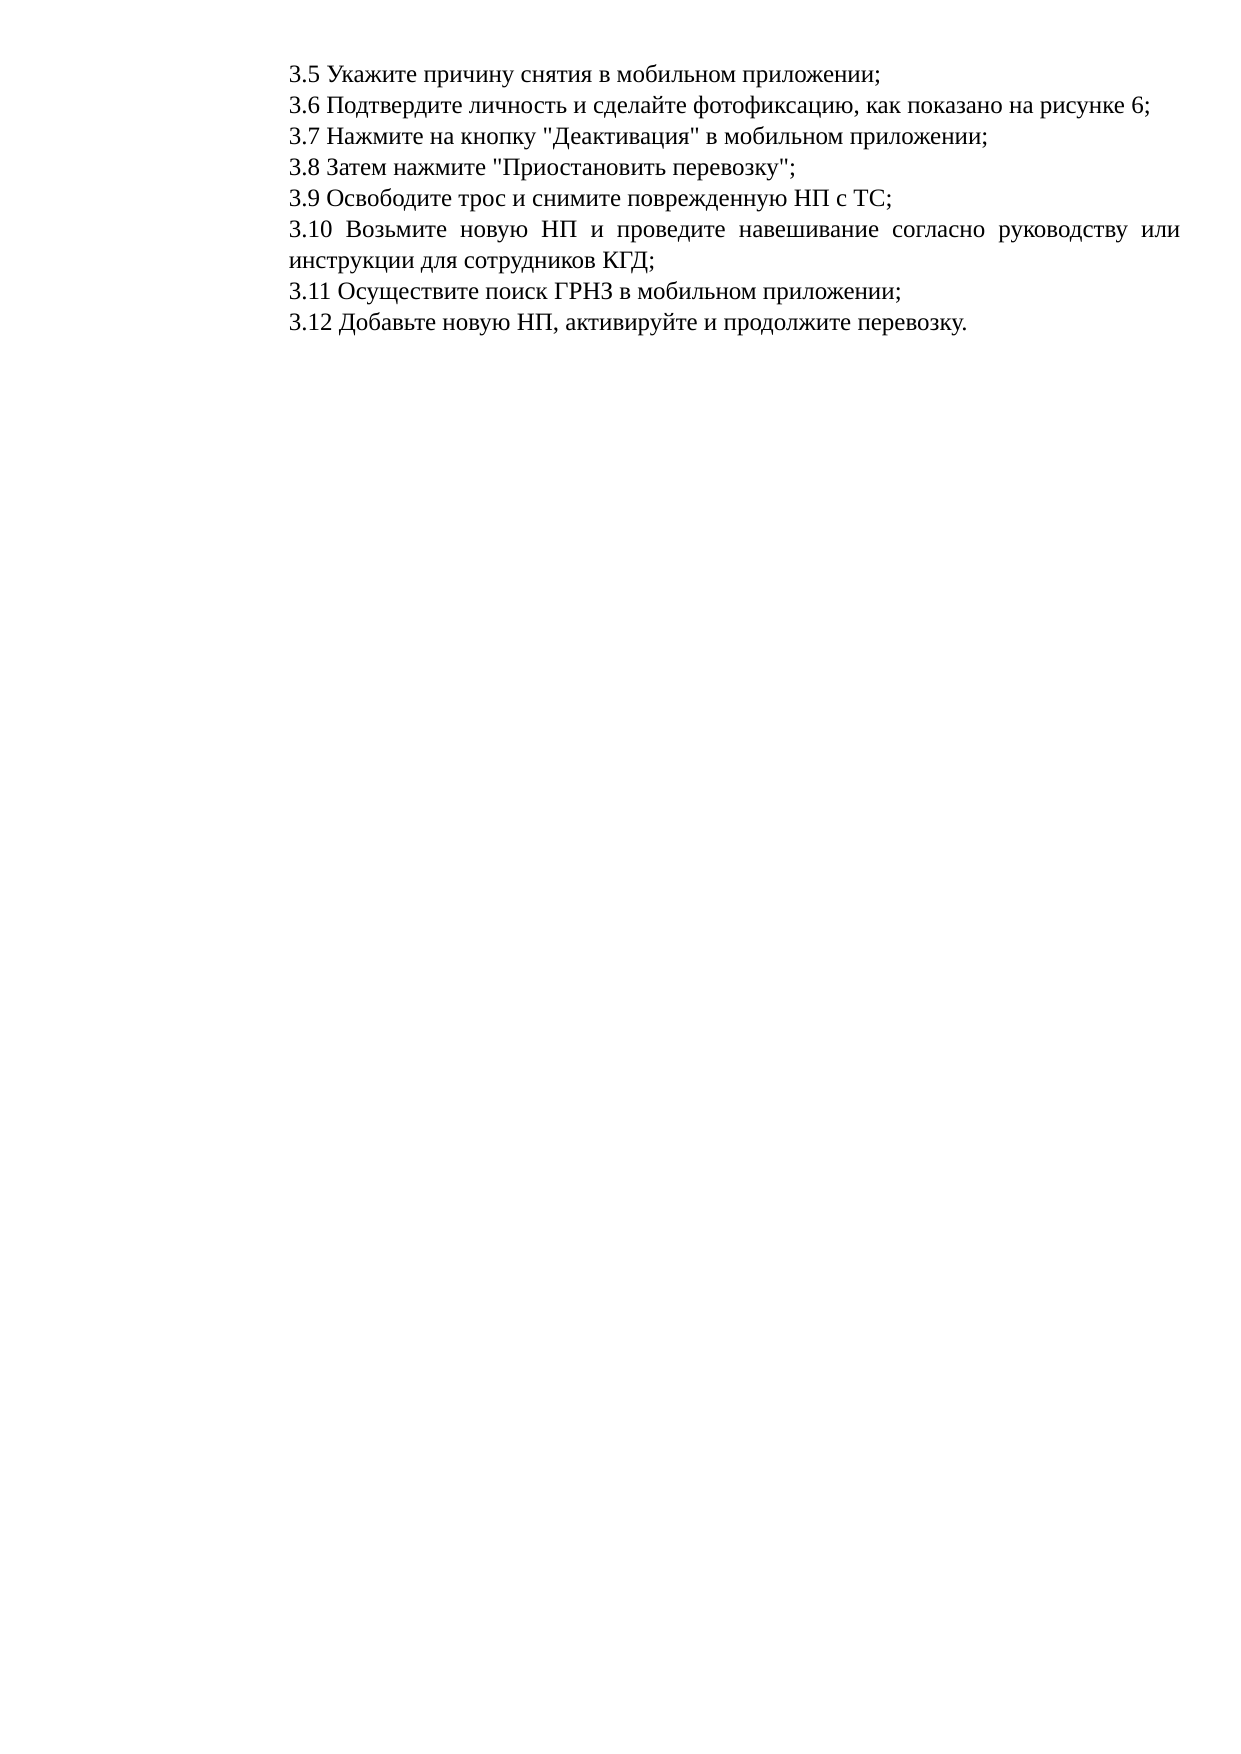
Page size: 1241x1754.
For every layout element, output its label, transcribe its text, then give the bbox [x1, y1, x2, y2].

list 3.12 Добавьте новую НП, активируйте и продолжите перевозку. [288, 307, 1181, 336]
list 3.7 Нажмите на кнопку "Деактивация" в мобильном приложении; [288, 121, 1181, 150]
list 3.6 Подтвердите личность и сделайте фотофиксацию, как показано на рисунке 6; [288, 90, 1181, 119]
list 3.9 Освободите трос и снимите поврежденную НП с ТС; [288, 183, 1181, 212]
list 3.10 Возьмите новую НП и проведите навешивание согласно руководству или инструкции для сотрудников КГД; [288, 214, 1181, 274]
list 3.5 Укажите причину снятия в мобильном приложении; [288, 59, 1181, 88]
list 3.8 Затем нажмите "Приостановить перевозку"; [288, 152, 1181, 181]
list 3.11 Осуществите поиск ГРНЗ в мобильном приложении; [288, 276, 1181, 305]
